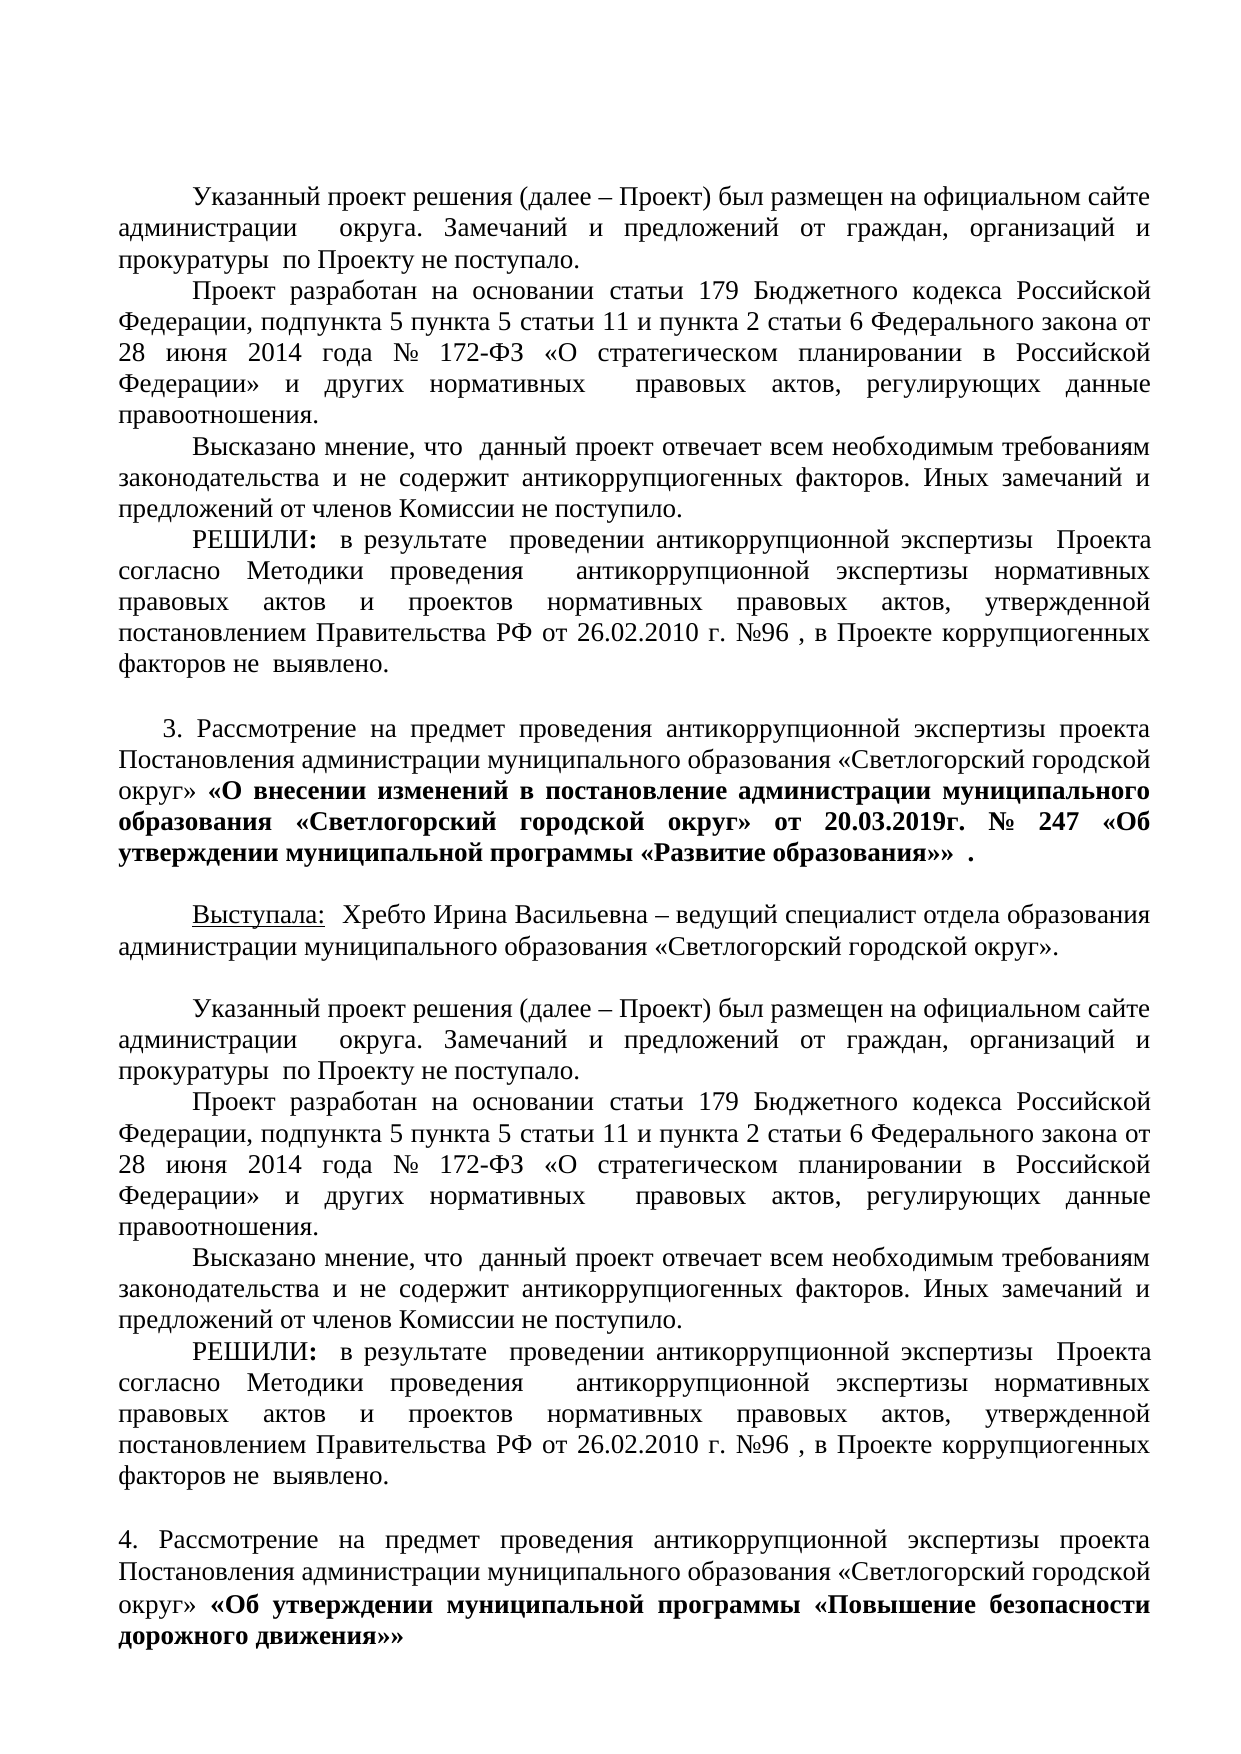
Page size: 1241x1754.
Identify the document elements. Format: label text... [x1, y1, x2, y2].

text Выступала: Хребто Ирина Васильевна – ведущий специалист отдела образования администрации муниципального образования «Светлогорский городской округ». [118, 899, 1152, 961]
text Указанный проект решения (далее – Проект) был размещен на официальном сайте администрации округа. Замечаний и предложений от граждан, организаций и прокуратуры по Проекту не поступало. [118, 992, 1152, 1086]
text Указанный проект решения (далее – Проект) был размещен на официальном сайте администрации округа. Замечаний и предложений от граждан, организаций и прокуратуры по Проекту не поступало. [118, 180, 1152, 274]
text 4. Рассмотрение на предмет проведения антикоррупционной экспертизы проекта Постановления администрации муниципального образования «Светлогорский городской округ» «Об утверждении муниципальной программы «Повышение безопасности дорожного движения»» [118, 1523, 1152, 1650]
text 3. Рассмотрение на предмет проведения антикоррупционной экспертизы проекта Постановления администрации муниципального образования «Светлогорский городской округ» «О внесении изменений в постановление администрации муниципального образования «Светлогорский городской округ» от 20.03.2019г. № 247 «Об утверждении муниципальной программы «Развитие образования»» . [118, 712, 1152, 867]
